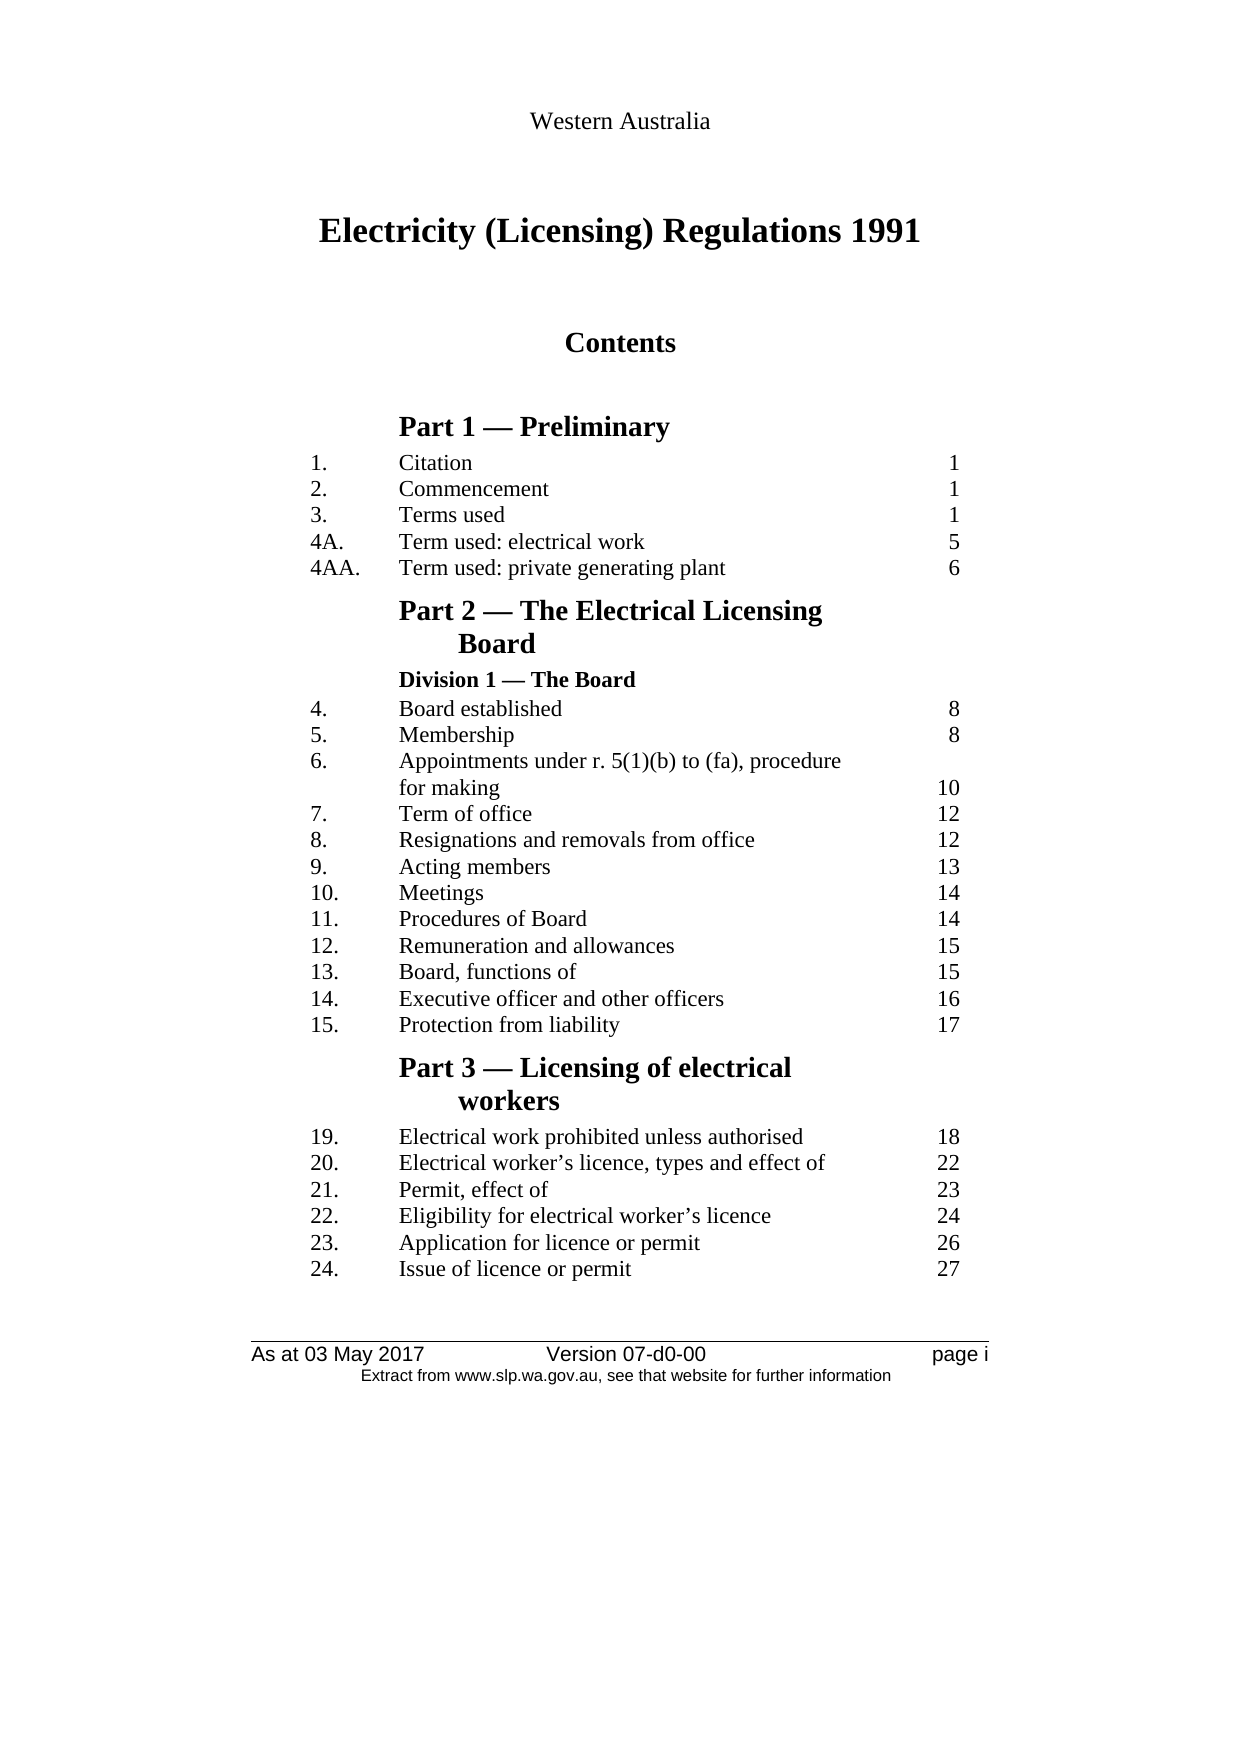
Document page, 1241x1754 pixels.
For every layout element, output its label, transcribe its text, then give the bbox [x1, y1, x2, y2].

text 6. Appointments under r. 5(1)(b) to (fa), procedure for making 10 [310, 747, 871, 800]
text 4. Board established 8 [310, 695, 871, 721]
text 11. Procedures of Board 14 [310, 906, 871, 932]
text 19. Electrical work prohibited unless authorised 18 [310, 1123, 871, 1149]
text 24. Issue of licence or permit 27 [310, 1255, 871, 1281]
text 23. Application for licence or permit 26 [310, 1228, 871, 1255]
text Western Australia [251, 106, 989, 134]
text 3. Terms used 1 [310, 501, 871, 528]
text 12. Remuneration and allowances 15 [310, 932, 871, 958]
text 21. Permit, effect of 23 [310, 1176, 871, 1202]
text 22. Eligibility for electrical worker’s licence 24 [310, 1202, 871, 1228]
text 15. Protection from liability 17 [310, 1011, 871, 1037]
text Contents [491, 325, 749, 359]
text 20. Electrical worker’s licence, types and effect of 22 [310, 1149, 871, 1176]
text 14. Executive officer and other officers 16 [310, 984, 871, 1011]
text Part 1 — Preliminary [399, 409, 871, 442]
text 8. Resignations and removals from office 12 [310, 826, 871, 853]
text 2. Commencement 1 [310, 475, 871, 501]
text 5. Membership 8 [310, 721, 871, 747]
text 13. Board, functions of 15 [310, 958, 871, 984]
text Part 2 — The Electrical Licensing Board [399, 593, 871, 660]
text 1. Citation 1 [310, 449, 871, 475]
text Division 1 — The Board [399, 666, 871, 693]
text 4A. Term used: electrical work 5 [310, 528, 871, 554]
text 7. Term of office 12 [310, 800, 871, 826]
text Electricity (Licensing) Regulations 1991 [251, 209, 989, 250]
text Part 3 — Licensing of electrical workers [399, 1050, 871, 1117]
text 4AA. Term used: private generating plant 6 [310, 554, 871, 580]
text 9. Acting members 13 [310, 853, 871, 879]
text 10. Meetings 14 [310, 879, 871, 906]
